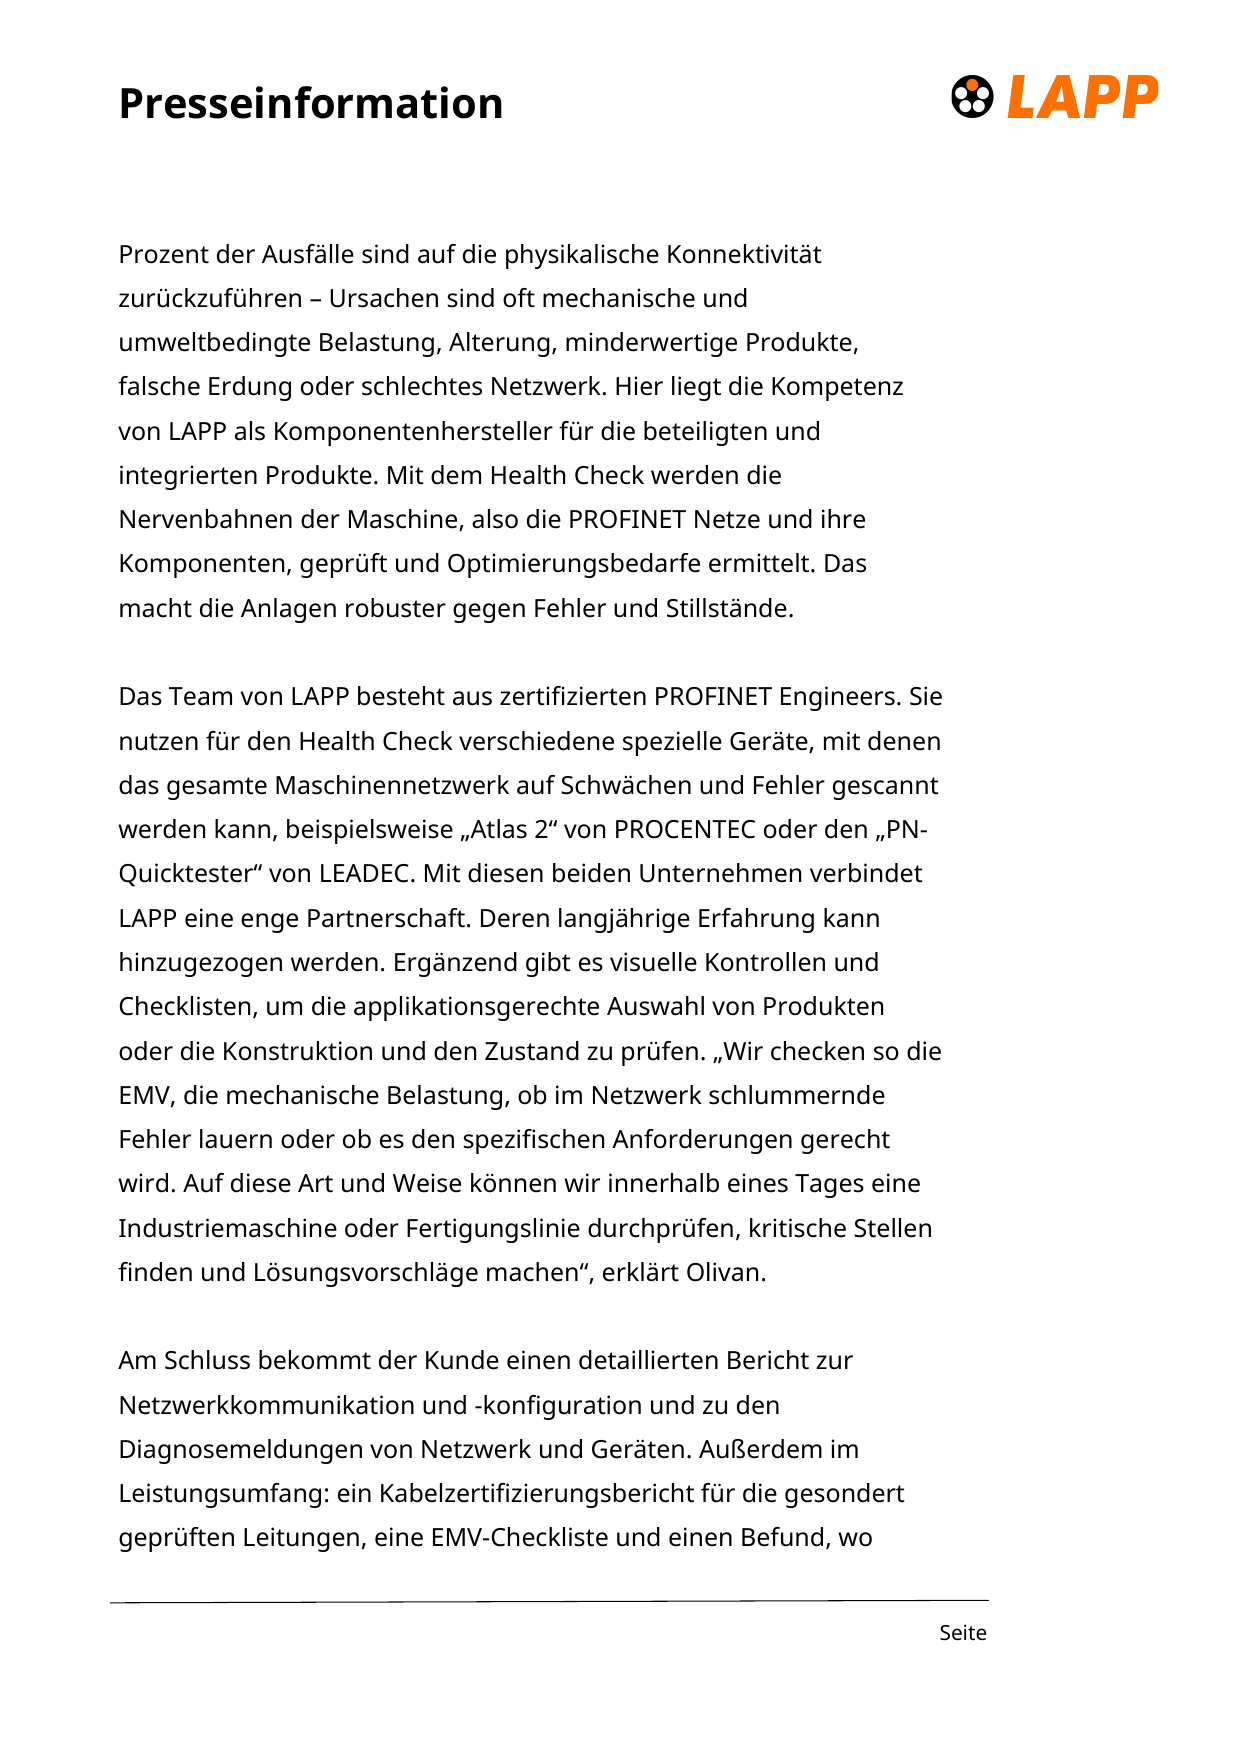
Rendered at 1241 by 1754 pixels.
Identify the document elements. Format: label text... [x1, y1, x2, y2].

text Das Team von LAPP besteht aus zertifizierten PROFINET Engineers. Sie nutzen für den Health Check verschiedene spezielle Geräte, mit denen das gesamte Maschinennetzwerk auf Schwächen und Fehler gescannt werden kann, beispielsweise „Atlas 2“ von PROCENTEC oder den „PN-Quicktester“ von LEADEC. Mit diesen beiden Unternehmen verbindet LAPP eine enge Partnerschaft. Deren langjährige Erfahrung kann hinzugezogen werden. Ergänzend gibt es visuelle Kontrollen und Checklisten, um die applikationsgerechte Auswahl von Produkten oder die Konstruktion und den Zustand zu prüfen. „Wir checken so die EMV, die mechanische Belastung, ob im Netzwerk schlummernde Fehler lauern oder ob es den spezifischen Anforderungen gerecht wird. Auf diese Art und Weise können wir innerhalb eines Tages eine Industriemaschine oder Fertigungslinie durchprüfen, kritische Stellen finden und Lösungsvorschläge machen“, erklärt Olivan. [118, 679, 945, 1288]
picture [951, 75, 1159, 118]
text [118, 236, 945, 624]
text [118, 1343, 945, 1554]
